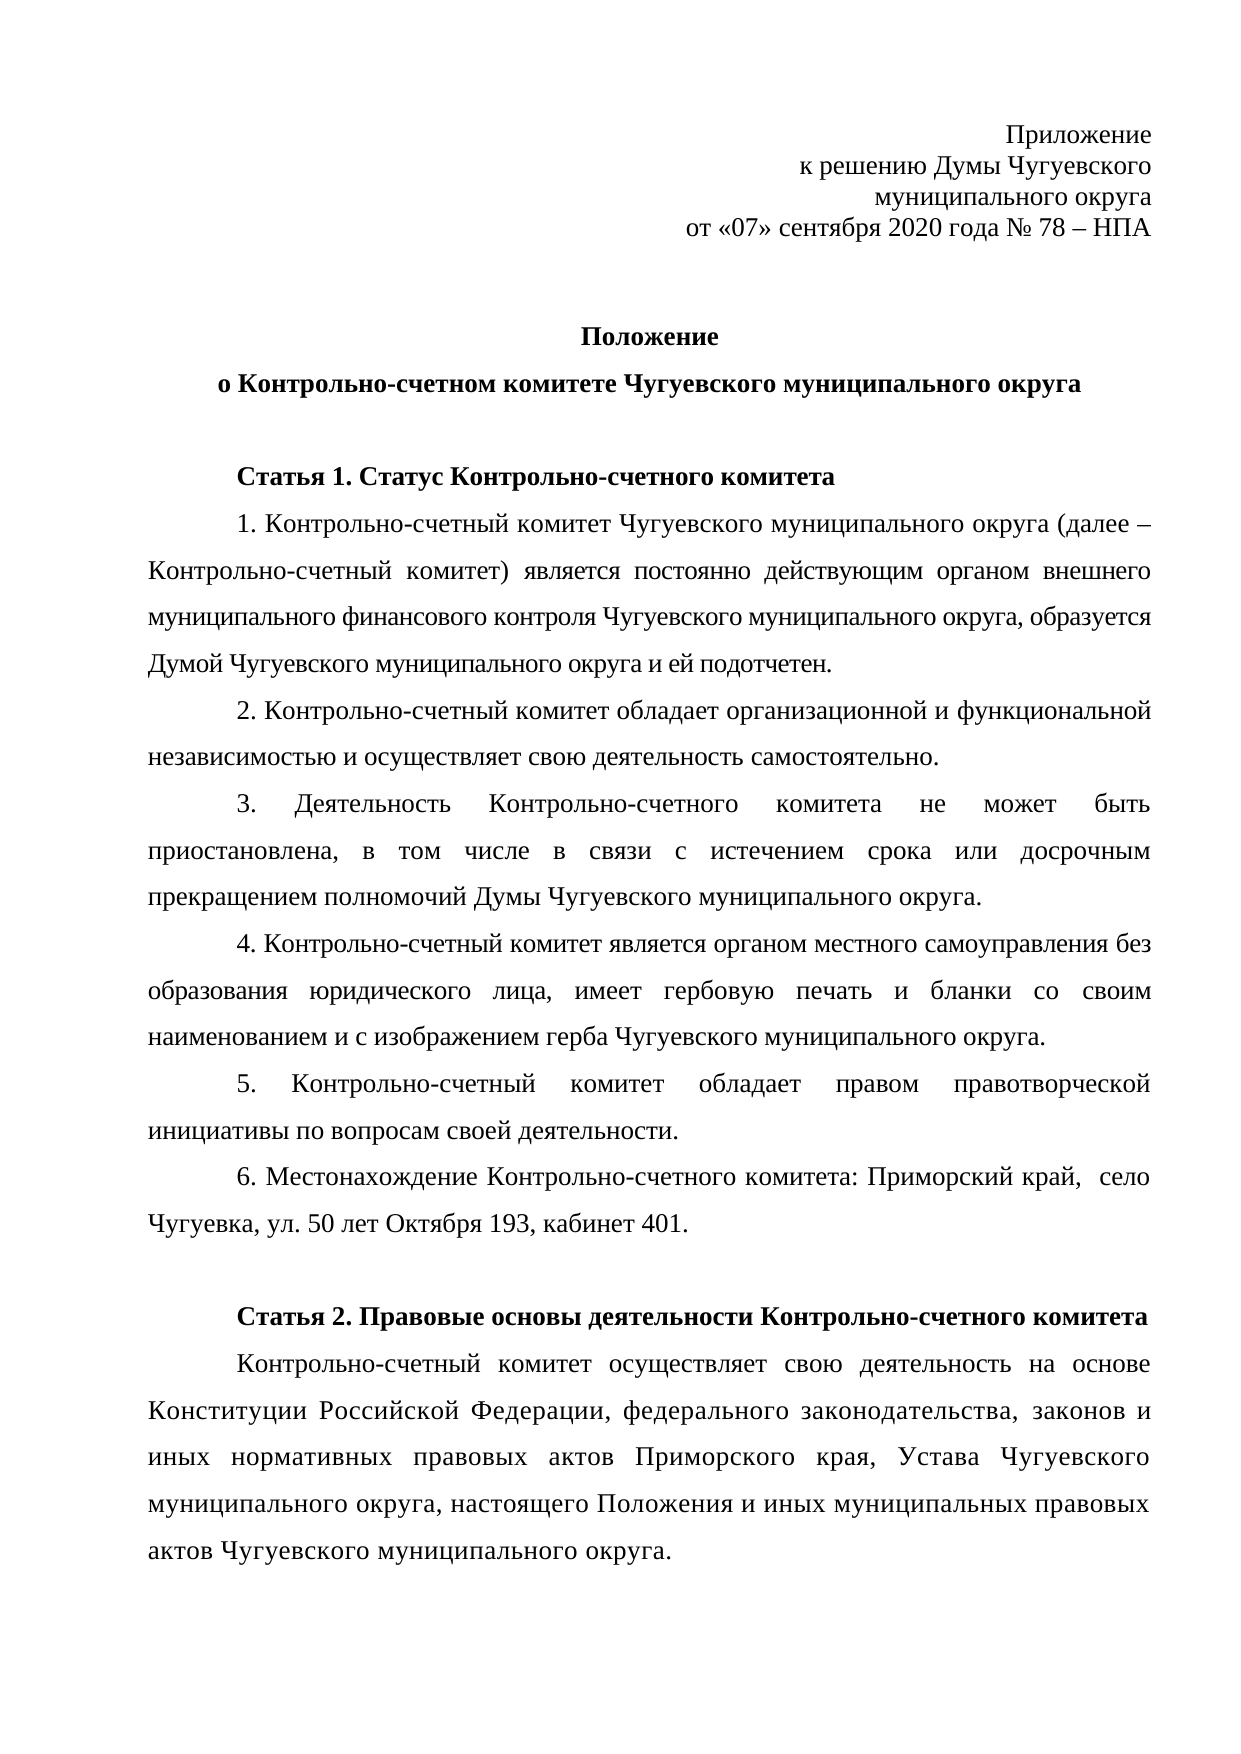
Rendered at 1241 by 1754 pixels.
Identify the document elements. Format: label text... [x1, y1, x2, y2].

text от «07» сентября 2020 года № 78 – НПА [148, 212, 1152, 243]
text Приложение [516, 118, 1152, 149]
text Положение [148, 321, 1152, 352]
text к решению Думы Чугуевского [148, 149, 1152, 180]
text 2. Контрольно-счетный комитет обладает организационной и функциональной независимостью и осуществляет свою деятельность самостоятельно. [148, 694, 1152, 772]
text 6. Местонахождение Контрольно-счетного комитета: Приморский край, село Чугуевка, ул. 50 лет Октября 193, кабинет 401. [148, 1161, 1152, 1238]
text 4. Контрольно-счетный комитет является органом местного самоуправления без образования юридического лица, имеет гербовую печать и бланки со своим наименованием и с изображением герба Чугуевского муниципального округа. [148, 927, 1152, 1052]
text 5. Контрольно-счетный комитет обладает правом правотворческой инициативы по вопросам своей деятельности. [148, 1067, 1152, 1145]
text 3. Деятельность Контрольно-счетного комитета не может быть приостановлена, в том числе в связи с истечением срока или досрочным прекращением полномочий Думы Чугуевского муниципального округа. [148, 787, 1152, 912]
text о Контрольно-счетном комитете Чугуевского муниципального округа [148, 367, 1152, 398]
text Контрольно-счетный комитет осуществляет свою деятельность на основе Конституции Российской Федерации, федерального законодательства, законов и иных нормативных правовых актов Приморского края, Устава Чугуевского муниципального округа, настоящего Положения и иных муниципальных правовых актов Чугуевского муниципального округа. [148, 1347, 1152, 1565]
text Статья 2. Правовые основы деятельности Контрольно-счетного комитета [148, 1301, 1152, 1332]
text муниципального округа [148, 180, 1152, 212]
text 1. Контрольно-счетный комитет Чугуевского муниципального округа (далее – Контрольно-счетный комитет) является постоянно действующим органом внешнего муниципального финансового контроля Чугуевского муниципального округа, образуется Думой Чугуевского муниципального округа и ей подотчетен. [148, 507, 1152, 678]
text Статья 1. Статус Контрольно-счетного комитета [148, 461, 1152, 492]
